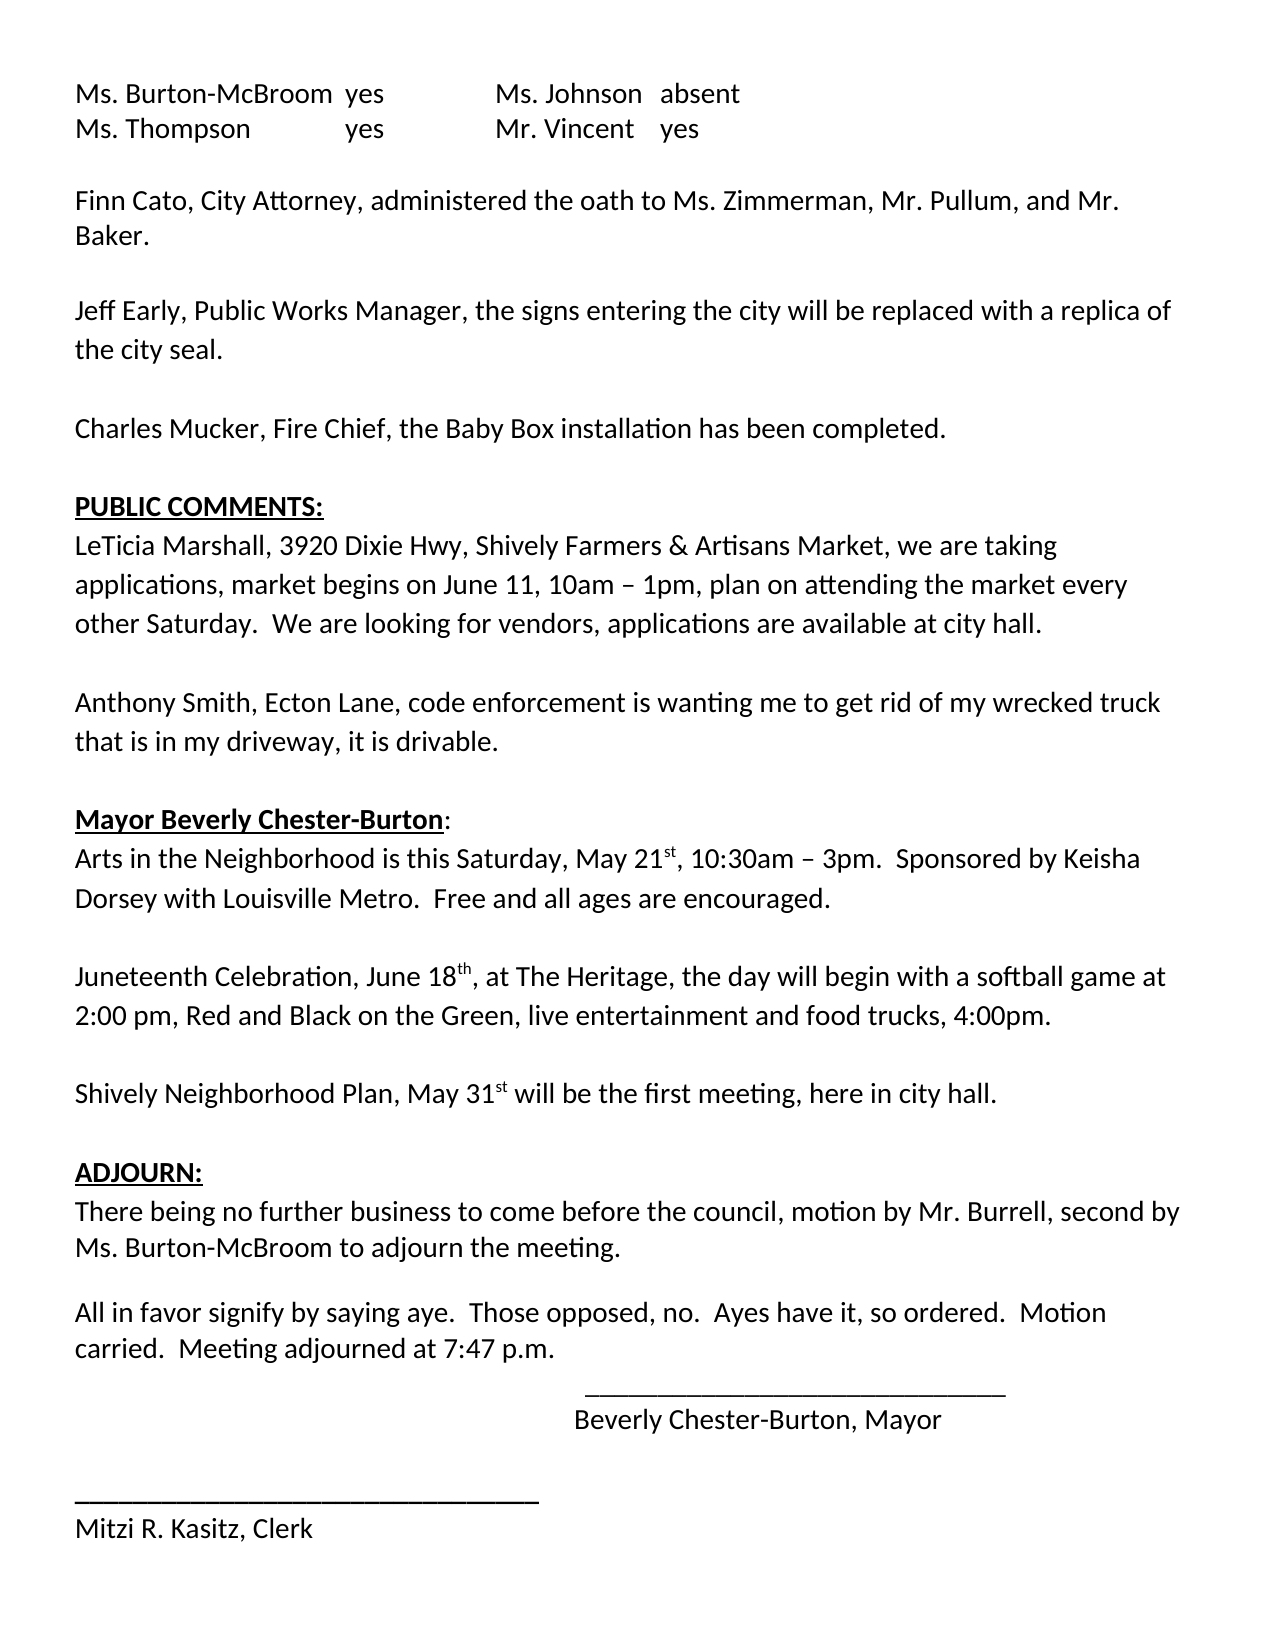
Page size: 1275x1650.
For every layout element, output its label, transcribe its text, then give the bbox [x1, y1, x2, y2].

text There being no further business to come before the council, motion by Mr. Burrell, second by Ms. Burton-McBroom to adjourn the meeting. [74, 1193, 1189, 1264]
text Finn Cato, City Attorney, administered the oath to Ms. Zimmerman, Mr. Pullum, and Mr. Baker. [75, 182, 1189, 253]
text Ms. Thompson yes Mr. Vincent yes [75, 111, 1189, 146]
text All in favor signify by saying aye. Those opposed, no. Ayes have it, so ordered. Motion carried. Meeting adjourned at 7:47 p.m. [74, 1294, 1189, 1365]
text Jeff Early, Public Works Manager, the signs entering the city will be replaced with a replica of the city seal. [74, 292, 1189, 367]
text LeTicia Marshall, 3920 Dixie Hwy, Shively Farmers & Artisans Market, we are taking applications, market begins on June 11, 10am – 1pm, plan on attending the market every other Saturday. We are looking for vendors, applications are available at city hall. [74, 527, 1189, 641]
text Mitzi R. Kasitz, Clerk [74, 1510, 1189, 1546]
text Mayor Beverly Chester-Burton: [74, 801, 1189, 837]
text Ms. Burton-McBroom yes Ms. Johnson absent [75, 75, 1189, 111]
text Anthony Smith, Ecton Lane, code enforcement is wanting me to get rid of my wrecked truck that is in my driveway, it is drivable. [74, 684, 1189, 759]
text ________________________________ [74, 1472, 1189, 1508]
text _____________________________ [74, 1365, 1189, 1401]
text Beverly Chester-Burton, Mayor [73, 1401, 1189, 1437]
text ADJOURN: [74, 1154, 1189, 1189]
text Arts in the Neighborhood is this Saturday, May 21st, 10:30am – 3pm. Sponsored by Keisha Dorsey with Louisville Metro. Free and all ages are encouraged. [74, 841, 1189, 915]
text Shively Neighborhood Plan, May 31st will be the first meeting, here in city hall. [74, 1076, 1189, 1111]
text Charles Mucker, Fire Chief, the Baby Box installation has been completed. [74, 410, 1189, 445]
text Juneteenth Celebration, June 18th, at The Heritage, the day will begin with a softball game at 2:00 pm, Red and Black on the Green, live entertainment and food trucks, 4:00pm. [74, 958, 1189, 1033]
text PUBLIC COMMENTS: [74, 488, 1189, 524]
